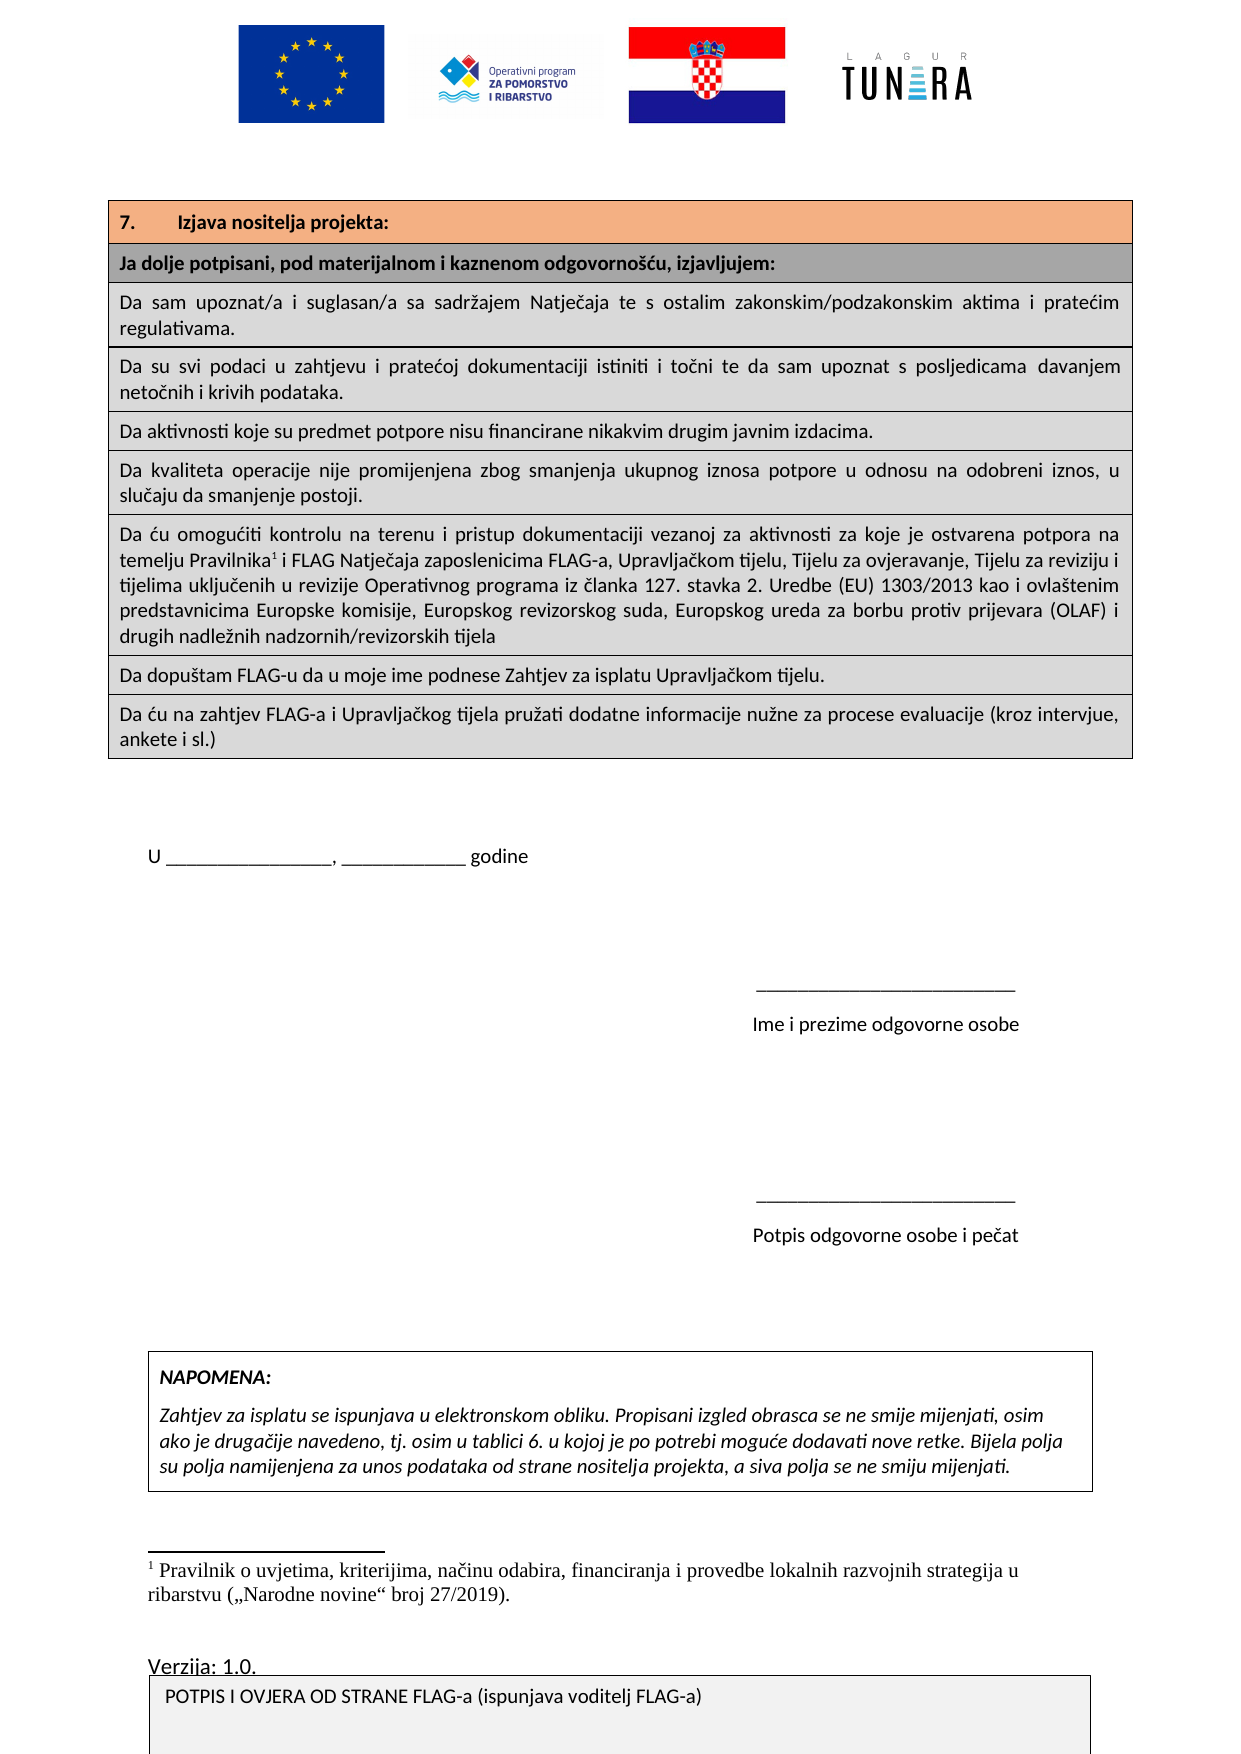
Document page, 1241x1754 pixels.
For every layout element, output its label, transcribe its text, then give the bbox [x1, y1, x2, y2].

table_cell Da su svi podaci u zahtjevu i pratećoj dokumentaciji istiniti i točni te da sam upoznat s posljedicama davanjem netočnih i krivih podataka. [109, 348, 1132, 411]
table_cell Da sam upoznat/a i suglasan/a sa sadržajem Natječaja te s ostalim zakonskim/podzakonskim aktima i pratećim regulativama. [109, 283, 1132, 346]
picture [238, 25, 385, 123]
picture [407, 34, 605, 119]
picture [620, 18, 790, 131]
text _________________________ [679, 1180, 1093, 1205]
text U ________________, ____________ godine [148, 843, 1093, 869]
table_cell Ja dolje potpisani, pod materijalnom i kaznenom odgovornošću, izjavljujem: [109, 244, 1132, 282]
table_cell Da kvaliteta operacije nije promijenjena zbog smanjenja ukupnog iznosa potpore u odnosu na odobreni iznos, u slučaju da smanjenje postoji. [109, 451, 1132, 514]
table_cell Da ću na zahtjev FLAG-a i Upravljačkog tijela pružati dodatne informacije nužne za procese evaluacije (kroz intervjue, ankete i sl.) [109, 695, 1132, 758]
table_cell Da ću omogućiti kontrolu na terenu i pristup dokumentaciji vezanoj za aktivnosti za koje je ostvarena potpora na temelju Pravilnika i FLAG Natječaja zaposlenicima FLAG-a, Upravljačkom tijelu, Tijelu za ovjeravanje, Tijelu za reviziju i tijelima uključenih u revizije Operativnog programa iz članka 127. stavka 2. Uredbe (EU) 1303/2013 kao i ovlaštenim predstavnicima Europske komisije, Europskog revizorskog suda, Europskog ureda za borbu protiv prijevara (OLAF) i drugih nadležnih nadzornih/revizorskih tijela [109, 515, 1132, 655]
table_header Izjava nositelja projekta: [109, 201, 1132, 243]
table_cell Da dopuštam FLAG-u da u moje ime podnese Zahtjev za isplatu Upravljačkom tijelu. [109, 656, 1132, 694]
table_cell Da aktivnosti koje su predmet potpore nisu financirane nikakvim drugim javnim izdacima. [109, 412, 1132, 450]
text Potpis odgovorne osobe i pečat [679, 1222, 1093, 1247]
text Ime i prezime odgovorne osobe [679, 1012, 1093, 1037]
table_header NAPOMENA: Zahtjev za isplatu se ispunjava u elektronskom obliku. Propisani izgled obrasca se ne smije mijenjati, osim ako je drugačije navedeno, tj. osim u tablici 6. u kojoj je po potrebi moguće dodavati nove retke. Bijela polja su polja namijenjena za unos podataka od strane nositelja projekta, a siva polja se ne smiju mijenjati. [149, 1352, 1092, 1491]
text _________________________ [679, 969, 1093, 995]
picture [813, 26, 1000, 126]
